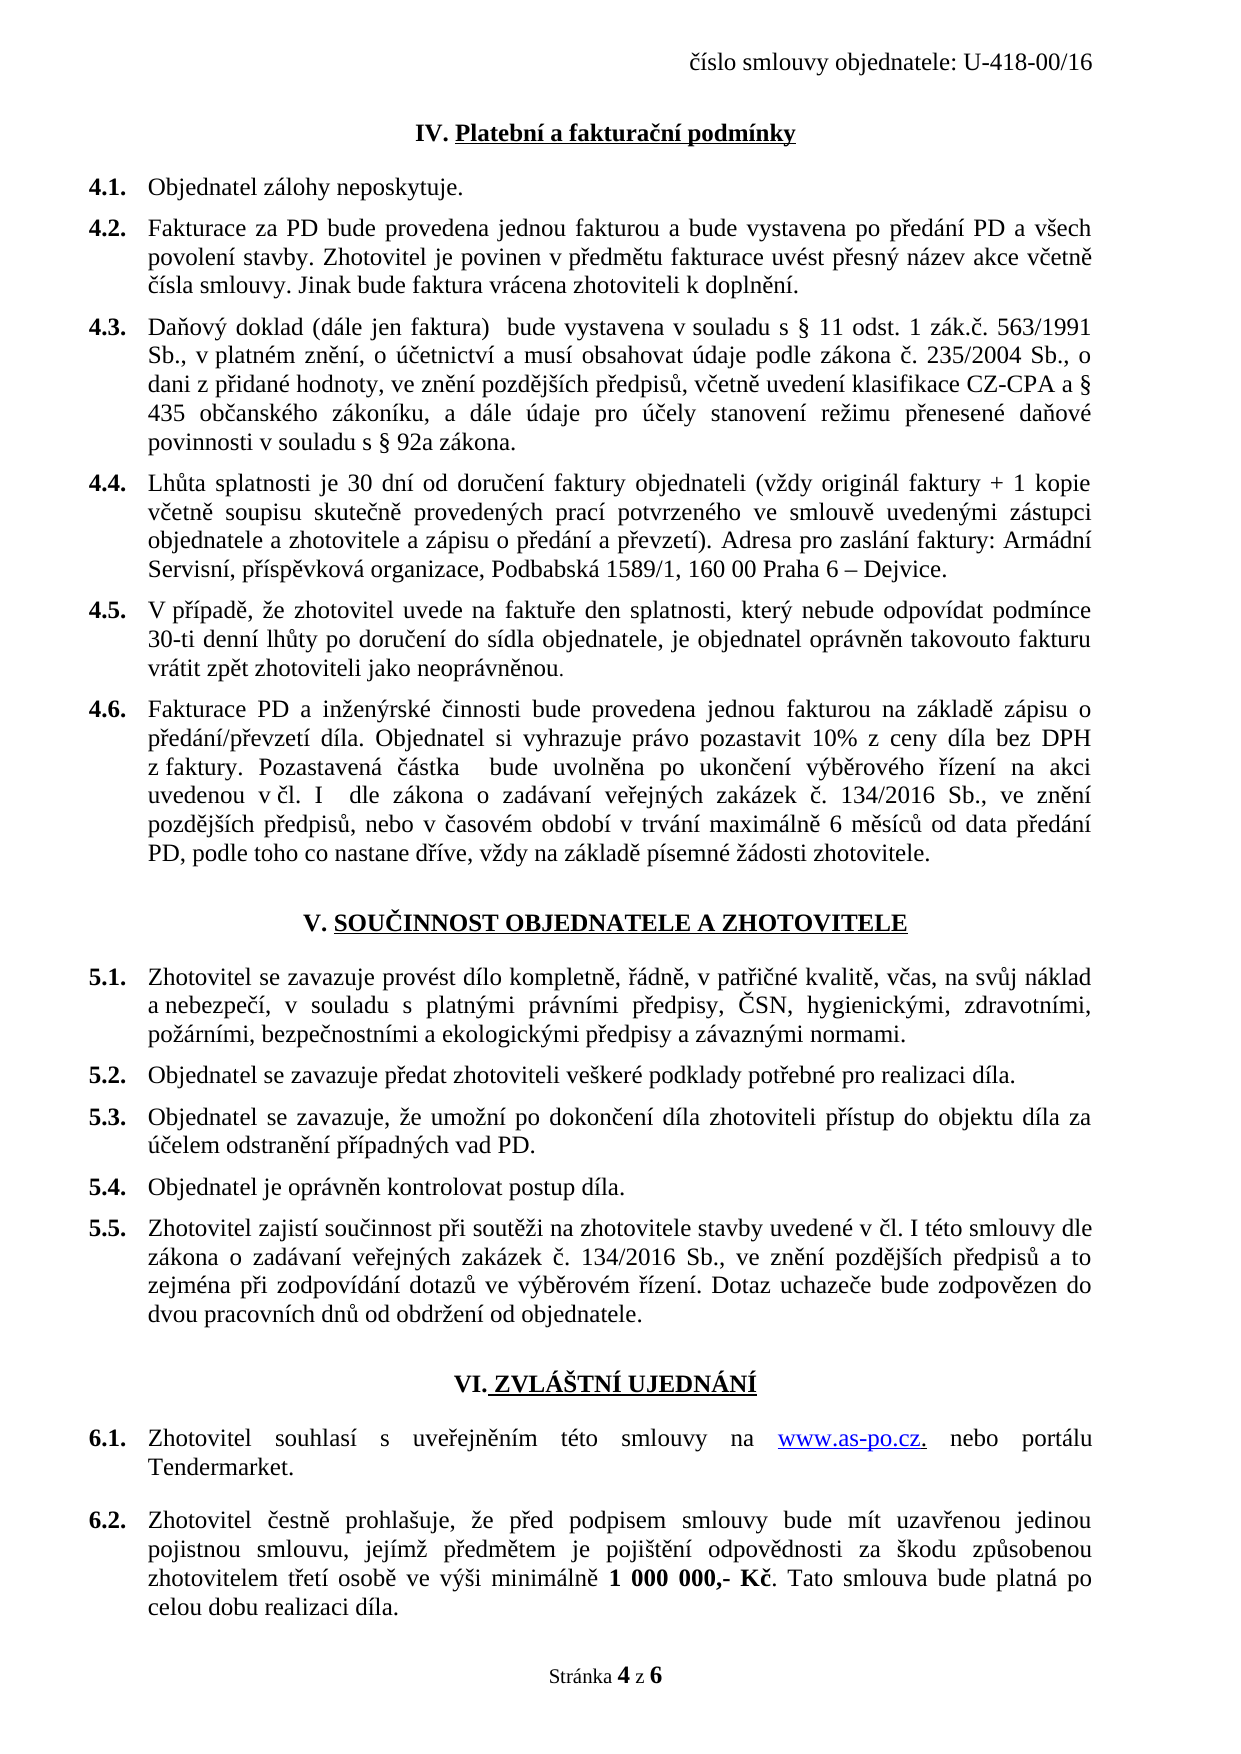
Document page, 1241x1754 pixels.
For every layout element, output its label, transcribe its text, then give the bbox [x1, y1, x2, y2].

list Zhotovitel čestně prohlašuje, že před podpisem smlouvy bude mít uzavřenou jedinou pojistnou smlouvu, jejímž předmětem je pojištění odpovědnosti za škodu způsobenou zhotovitelem třetí osobě ve výši minimálně 1 000 000,- Kč. Tato smlouva bude platná po celou dobu realizaci díla. [88, 1506, 1092, 1621]
text VI. ZVLÁŠTNÍ UJEDNÁNÍ [118, 1369, 1092, 1398]
subtitle V. SOUČINNOST OBJEDNATELE A ZHOTOVITELE [118, 908, 1092, 937]
list Fakturace za PD bude provedena jednou fakturou a bude vystavena po předání PD a všech povolení stavby. Zhotovitel je povinen v předmětu fakturace uvést přesný název akce včetně čísla smlouvy. Jinak bude faktura vrácena zhotoviteli k doplnění. [88, 213, 1092, 299]
list Lhůta splatnosti je 30 dní od doručení faktury objednateli (vždy originál faktury + 1 kopie včetně soupisu skutečně provedených prací potvrzeného ve smlouvě uvedenými zástupci objednatele a zhotovitele a zápisu o předání a převzetí). Adresa pro zaslání faktury: Armádní Servisní, příspěvková organizace, Podbabská 1589/1, 160 00 Praha 6 – Dejvice. [88, 468, 1092, 583]
text IV. Platební a fakturační podmínky [118, 118, 1092, 147]
list Objednatel se zavazuje předat zhotoviteli veškeré podklady potřebné pro realizaci díla. [88, 1061, 1092, 1089]
list Fakturace PD a inženýrské činnosti bude provedena jednou fakturou na základě zápisu o předání/převzetí díla. Objednatel si vyhrazuje právo pozastavit 10% z ceny díla bez DPH z faktury. Pozastavená částka bude uvolněna po ukončení výběrového řízení na akci uvedenou v čl. I dle zákona o zadávaní veřejných zakázek č. 134/2016 Sb., ve znění pozdějších předpisů, nebo v časovém období v trvání maximálně 6 měsíců od data předání PD, podle toho co nastane dříve, vždy na základě písemné žádosti zhotovitele. [88, 694, 1092, 867]
list Objednatel se zavazuje, že umožní po dokončení díla zhotoviteli přístup do objektu díla za účelem odstranění případných vad PD. [88, 1102, 1092, 1159]
list V případě, že zhotovitel uvede na faktuře den splatnosti, který nebude odpovídat podmínce 30-ti denní lhůty po doručení do sídla objednatele, je objednatel oprávněn takovouto fakturu vrátit zpět zhotoviteli jako neoprávněnou. [88, 596, 1092, 682]
list Daňový doklad (dále jen faktura) bude vystavena v souladu s § 11 odst. 1 zák.č. 563/1991 Sb., v platném znění, o účetnictví a musí obsahovat údaje podle zákona č. 235/2004 Sb., o dani z přidané hodnoty, ve znění pozdějších předpisů, včetně uvedení klasifikace CZ-CPA a § 435 občanského zákoníku, a dále údaje pro účely stanovení režimu přenesené daňové povinnosti v souladu s § 92a zákona. [88, 312, 1092, 456]
list Zhotovitel zajistí součinnost při soutěži na zhotovitele stavby uvedené v čl. I této smlouvy dle zákona o zadávaní veřejných zakázek č. 134/2016 Sb., ve znění pozdějších předpisů a to zejména při zodpovídání dotazů ve výběrovém řízení. Dotaz uchazeče bude zodpovězen do dvou pracovních dnů od obdržení od objednatele. [88, 1213, 1092, 1328]
list Objednatel je oprávněn kontrolovat postup díla. [88, 1172, 1092, 1201]
list Objednatel zálohy neposkytuje. [88, 172, 1092, 201]
list Zhotovitel souhlasí s uveřejněním této smlouvy na www.as-po.cz. nebo portálu Tendermarket. [88, 1423, 1092, 1481]
list Zhotovitel se zavazuje provést dílo kompletně, řádně, v patřičné kvalitě, včas, na svůj náklad a nebezpečí, v souladu s platnými právními předpisy, ČSN, hygienickými, zdravotními, požárními, bezpečnostními a ekologickými předpisy a závaznými normami. [88, 962, 1092, 1048]
